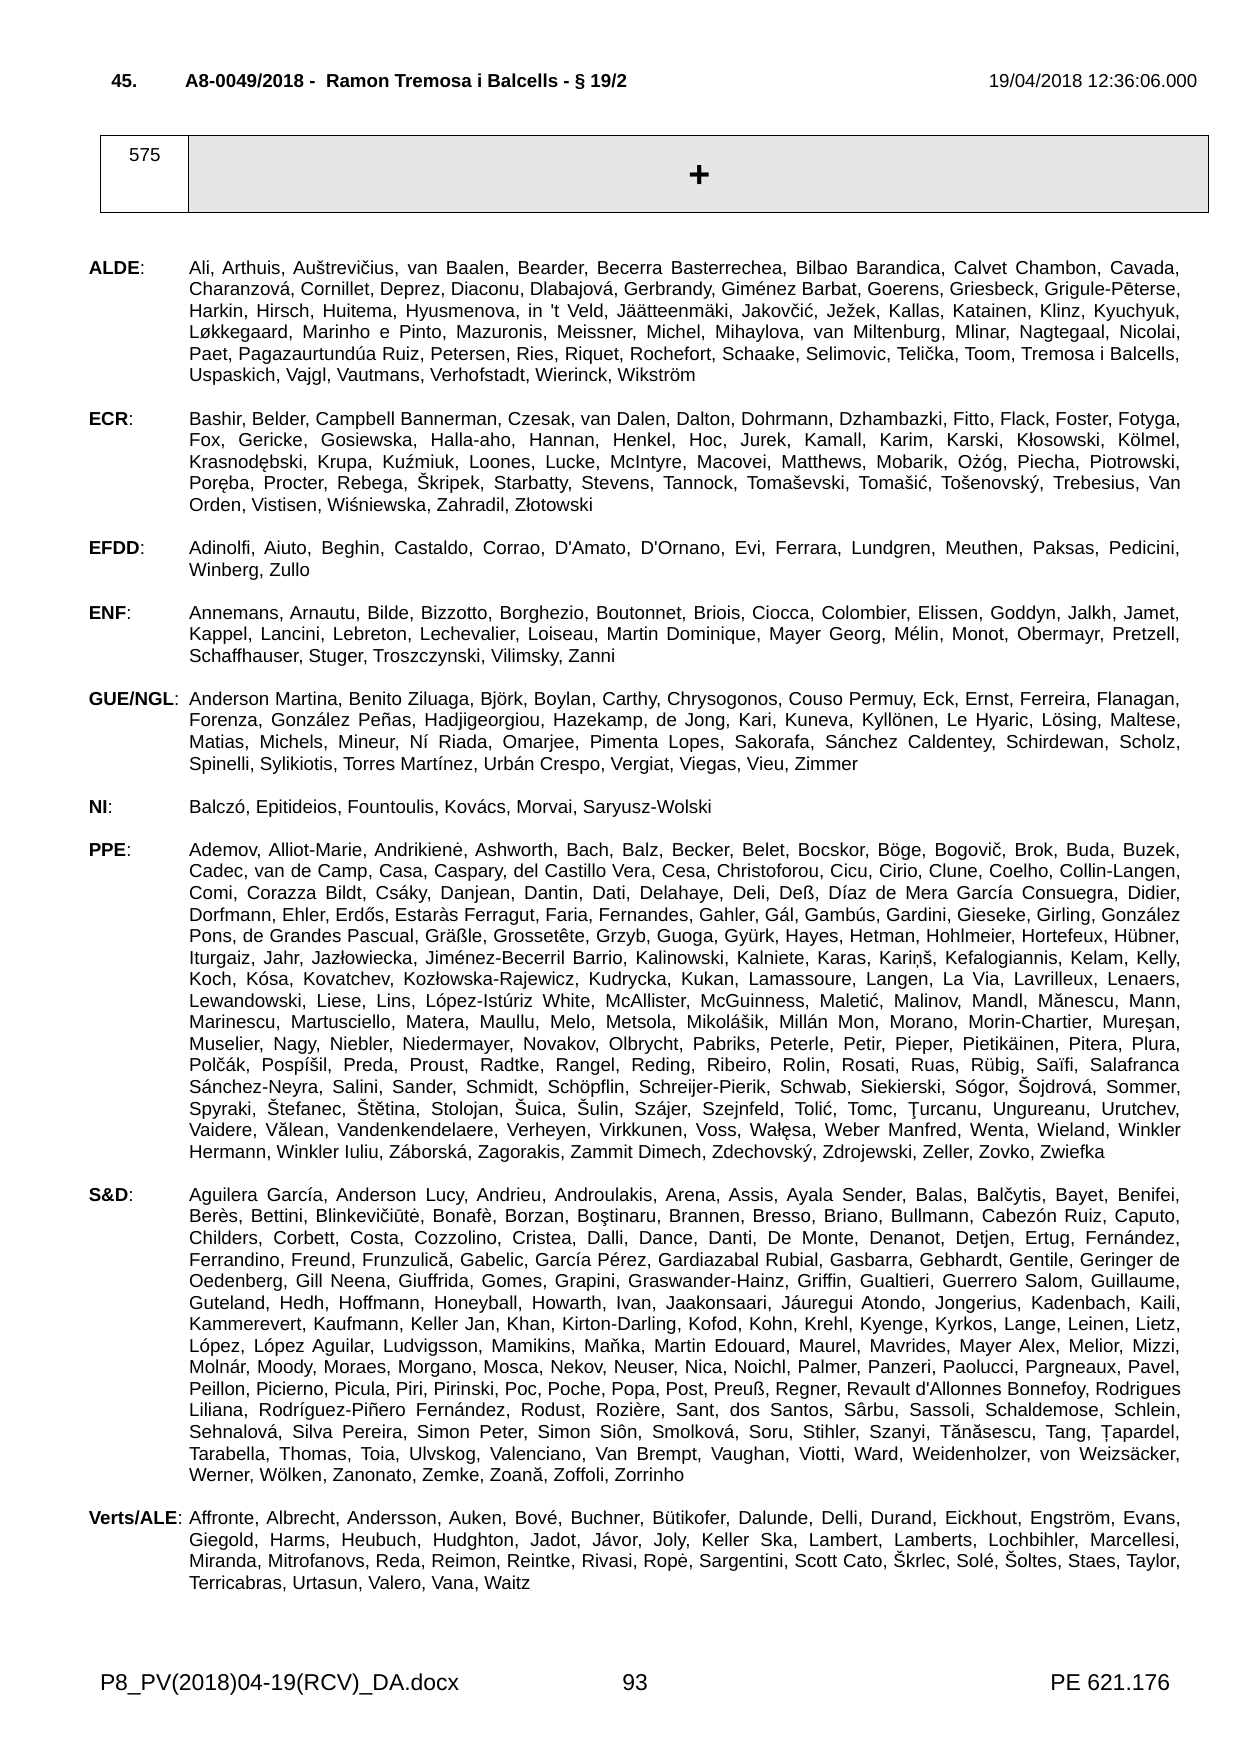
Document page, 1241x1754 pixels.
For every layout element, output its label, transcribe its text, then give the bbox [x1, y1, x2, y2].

text GUE/NGL: Anderson Martina, Benito Ziluaga, Björk, Boylan, Carthy, Chrysogonos, Couso Permuy, Eck, Ernst, Ferreira, Flanagan, Forenza, González Peñas, Hadjigeorgiou, Hazekamp, de Jong, Kari, Kuneva, Kyllönen, Le Hyaric, Lösing, Maltese, Matias, Michels, Mineur, Ní Riada, Omarjee, Pimenta Lopes, Sakorafa, Sánchez Caldentey, Schirdewan, Scholz, Spinelli, Sylikiotis, Torres Martínez, Urbán Crespo, Vergiat, Viegas, Vieu, Zimmer [88, 688, 1181, 774]
text NI: Balczó, Epitideios, Fountoulis, Kovács, Morvai, Saryusz-Wolski [88, 796, 1181, 817]
text PPE: Ademov, Alliot-Marie, Andrikienė, Ashworth, Bach, Balz, Becker, Belet, Bocskor, Böge, Bogovič, Brok, Buda, Buzek, Cadec, van de Camp, Casa, Caspary, del Castillo Vera, Cesa, Christoforou, Cicu, Cirio, Clune, Coelho, Collin-Langen, Comi, Corazza Bildt, Csáky, Danjean, Dantin, Dati, Delahaye, Deli, Deß, Díaz de Mera García Consuegra, Didier, Dorfmann, Ehler, Erdős, Estaràs Ferragut, Faria, Fernandes, Gahler, Gál, Gambús, Gardini, Gieseke, Girling, González Pons, de Grandes Pascual, Gräßle, Grossetête, Grzyb, Guoga, Gyürk, Hayes, Hetman, Hohlmeier, Hortefeux, Hübner, Iturgaiz, Jahr, Jazłowiecka, Jiménez-Becerril Barrio, Kalinowski, Kalniete, Karas, Kariņš, Kefalogiannis, Kelam, Kelly, Koch, Kósa, Kovatchev, Kozłowska-Rajewicz, Kudrycka, Kukan, Lamassoure, Langen, La Via, Lavrilleux, Lenaers, Lewandowski, Liese, Lins, López-Istúriz White, McAllister, McGuinness, Maletić, Malinov, Mandl, Mănescu, Mann, Marinescu, Martusciello, Matera, Maullu, Melo, Metsola, Mikolášik, Millán Mon, Morano, Morin-Chartier, Mureşan, Muselier, Nagy, Niebler, Niedermayer, Novakov, Olbrycht, Pabriks, Peterle, Petir, Pieper, Pietikäinen, Pitera, Plura, Polčák, Pospíšil, Preda, Proust, Radtke, Rangel, Reding, Ribeiro, Rolin, Rosati, Ruas, Rübig, Saïfi, Salafranca Sánchez-Neyra, Salini, Sander, Schmidt, Schöpflin, Schreijer-Pierik, Schwab, Siekierski, Sógor, Šojdrová, Sommer, Spyraki, Štefanec, Štětina, Stolojan, Šuica, Šulin, Szájer, Szejnfeld, Tolić, Tomc, Ţurcanu, Ungureanu, Urutchev, Vaidere, Vălean, Vandenkendelaere, Verheyen, Virkkunen, Voss, Wałęsa, Weber Manfred, Wenta, Wieland, Winkler Hermann, Winkler Iuliu, Záborská, Zagorakis, Zammit Dimech, Zdechovský, Zdrojewski, Zeller, Zovko, Zwiefka [88, 839, 1181, 1162]
text Verts/ALE: Affronte, Albrecht, Andersson, Auken, Bové, Buchner, Bütikofer, Dalunde, Delli, Durand, Eickhout, Engström, Evans, Giegold, Harms, Heubuch, Hudghton, Jadot, Jávor, Joly, Keller Ska, Lambert, Lamberts, Lochbihler, Marcellesi, Miranda, Mitrofanovs, Reda, Reimon, Reintke, Rivasi, Ropė, Sargentini, Scott Cato, Škrlec, Solé, Šoltes, Staes, Taylor, Terricabras, Urtasun, Valero, Vana, Waitz [88, 1507, 1181, 1593]
text ALDE: Ali, Arthuis, Auštrevičius, van Baalen, Bearder, Becerra Basterrechea, Bilbao Barandica, Calvet Chambon, Cavada, Charanzová, Cornillet, Deprez, Diaconu, Dlabajová, Gerbrandy, Giménez Barbat, Goerens, Griesbeck, Grigule-Pēterse, Harkin, Hirsch, Huitema, Hyusmenova, in 't Veld, Jäätteenmäki, Jakovčić, Ježek, Kallas, Katainen, Klinz, Kyuchyuk, Løkkegaard, Marinho e Pinto, Mazuronis, Meissner, Michel, Mihaylova, van Miltenburg, Mlinar, Nagtegaal, Nicolai, Paet, Pagazaurtundúa Ruiz, Petersen, Ries, Riquet, Rochefort, Schaake, Selimovic, Telička, Toom, Tremosa i Balcells, Uspaskich, Vajgl, Vautmans, Verhofstadt, Wierinck, Wikström [88, 256, 1181, 386]
table_header 19/04/2018 12:36:06.000 [955, 70, 1208, 92]
text EFDD: Adinolfi, Aiuto, Beghin, Castaldo, Corrao, D'Amato, D'Ornano, Evi, Ferrara, Lundgren, Meuthen, Paksas, Pedicini, Winberg, Zullo [88, 537, 1181, 580]
text ECR: Bashir, Belder, Campbell Bannerman, Czesak, van Dalen, Dalton, Dohrmann, Dzhambazki, Fitto, Flack, Foster, Fotyga, Fox, Gericke, Gosiewska, Halla-aho, Hannan, Henkel, Hoc, Jurek, Kamall, Karim, Karski, Kłosowski, Kölmel, Krasnodębski, Krupa, Kuźmiuk, Loones, Lucke, McIntyre, Macovei, Matthews, Mobarik, Ożóg, Piecha, Piotrowski, Poręba, Procter, Rebega, Škripek, Starbatty, Stevens, Tannock, Tomaševski, Tomašić, Tošenovský, Trebesius, Van Orden, Vistisen, Wiśniewska, Zahradil, Złotowski [88, 407, 1181, 515]
table_header + [189, 136, 1208, 212]
text S&D: Aguilera García, Anderson Lucy, Andrieu, Androulakis, Arena, Assis, Ayala Sender, Balas, Balčytis, Bayet, Benifei, Berès, Bettini, Blinkevičiūtė, Bonafè, Borzan, Boştinaru, Brannen, Bresso, Briano, Bullmann, Cabezón Ruiz, Caputo, Childers, Corbett, Costa, Cozzolino, Cristea, Dalli, Dance, Danti, De Monte, Denanot, Detjen, Ertug, Fernández, Ferrandino, Freund, Frunzulică, Gabelic, García Pérez, Gardiazabal Rubial, Gasbarra, Gebhardt, Gentile, Geringer de Oedenberg, Gill Neena, Giuffrida, Gomes, Grapini, Graswander-Hainz, Griffin, Gualtieri, Guerrero Salom, Guillaume, Guteland, Hedh, Hoffmann, Honeyball, Howarth, Ivan, Jaakonsaari, Jáuregui Atondo, Jongerius, Kadenbach, Kaili, Kammerevert, Kaufmann, Keller Jan, Khan, Kirton-Darling, Kofod, Kohn, Krehl, Kyenge, Kyrkos, Lange, Leinen, Lietz, López, López Aguilar, Ludvigsson, Mamikins, Maňka, Martin Edouard, Maurel, Mavrides, Mayer Alex, Melior, Mizzi, Molnár, Moody, Moraes, Morgano, Mosca, Nekov, Neuser, Nica, Noichl, Palmer, Panzeri, Paolucci, Pargneaux, Pavel, Peillon, Picierno, Picula, Piri, Pirinski, Poc, Poche, Popa, Post, Preuß, Regner, Revault d'Allonnes Bonnefoy, Rodrigues Liliana, Rodríguez-Piñero Fernández, Rodust, Rozière, Sant, dos Santos, Sârbu, Sassoli, Schaldemose, Schlein, Sehnalová, Silva Pereira, Simon Peter, Simon Siôn, Smolková, Soru, Stihler, Szanyi, Tănăsescu, Tang, Țapardel, Tarabella, Thomas, Toia, Ulvskog, Valenciano, Van Brempt, Vaughan, Viotti, Ward, Weidenholzer, von Weizsäcker, Werner, Wölken, Zanonato, Zemke, Zoană, Zoffoli, Zorrinho [88, 1184, 1181, 1486]
table_header A8-0049/2018 - Ramon Tremosa i Balcells - § 19/2 [100, 70, 955, 92]
table_header 575 [101, 136, 188, 212]
text ENF: Annemans, Arnautu, Bilde, Bizzotto, Borghezio, Boutonnet, Briois, Ciocca, Colombier, Elissen, Goddyn, Jalkh, Jamet, Kappel, Lancini, Lebreton, Lechevalier, Loiseau, Martin Dominique, Mayer Georg, Mélin, Monot, Obermayr, Pretzell, Schaffhauser, Stuger, Troszczynski, Vilimsky, Zanni [88, 601, 1181, 666]
